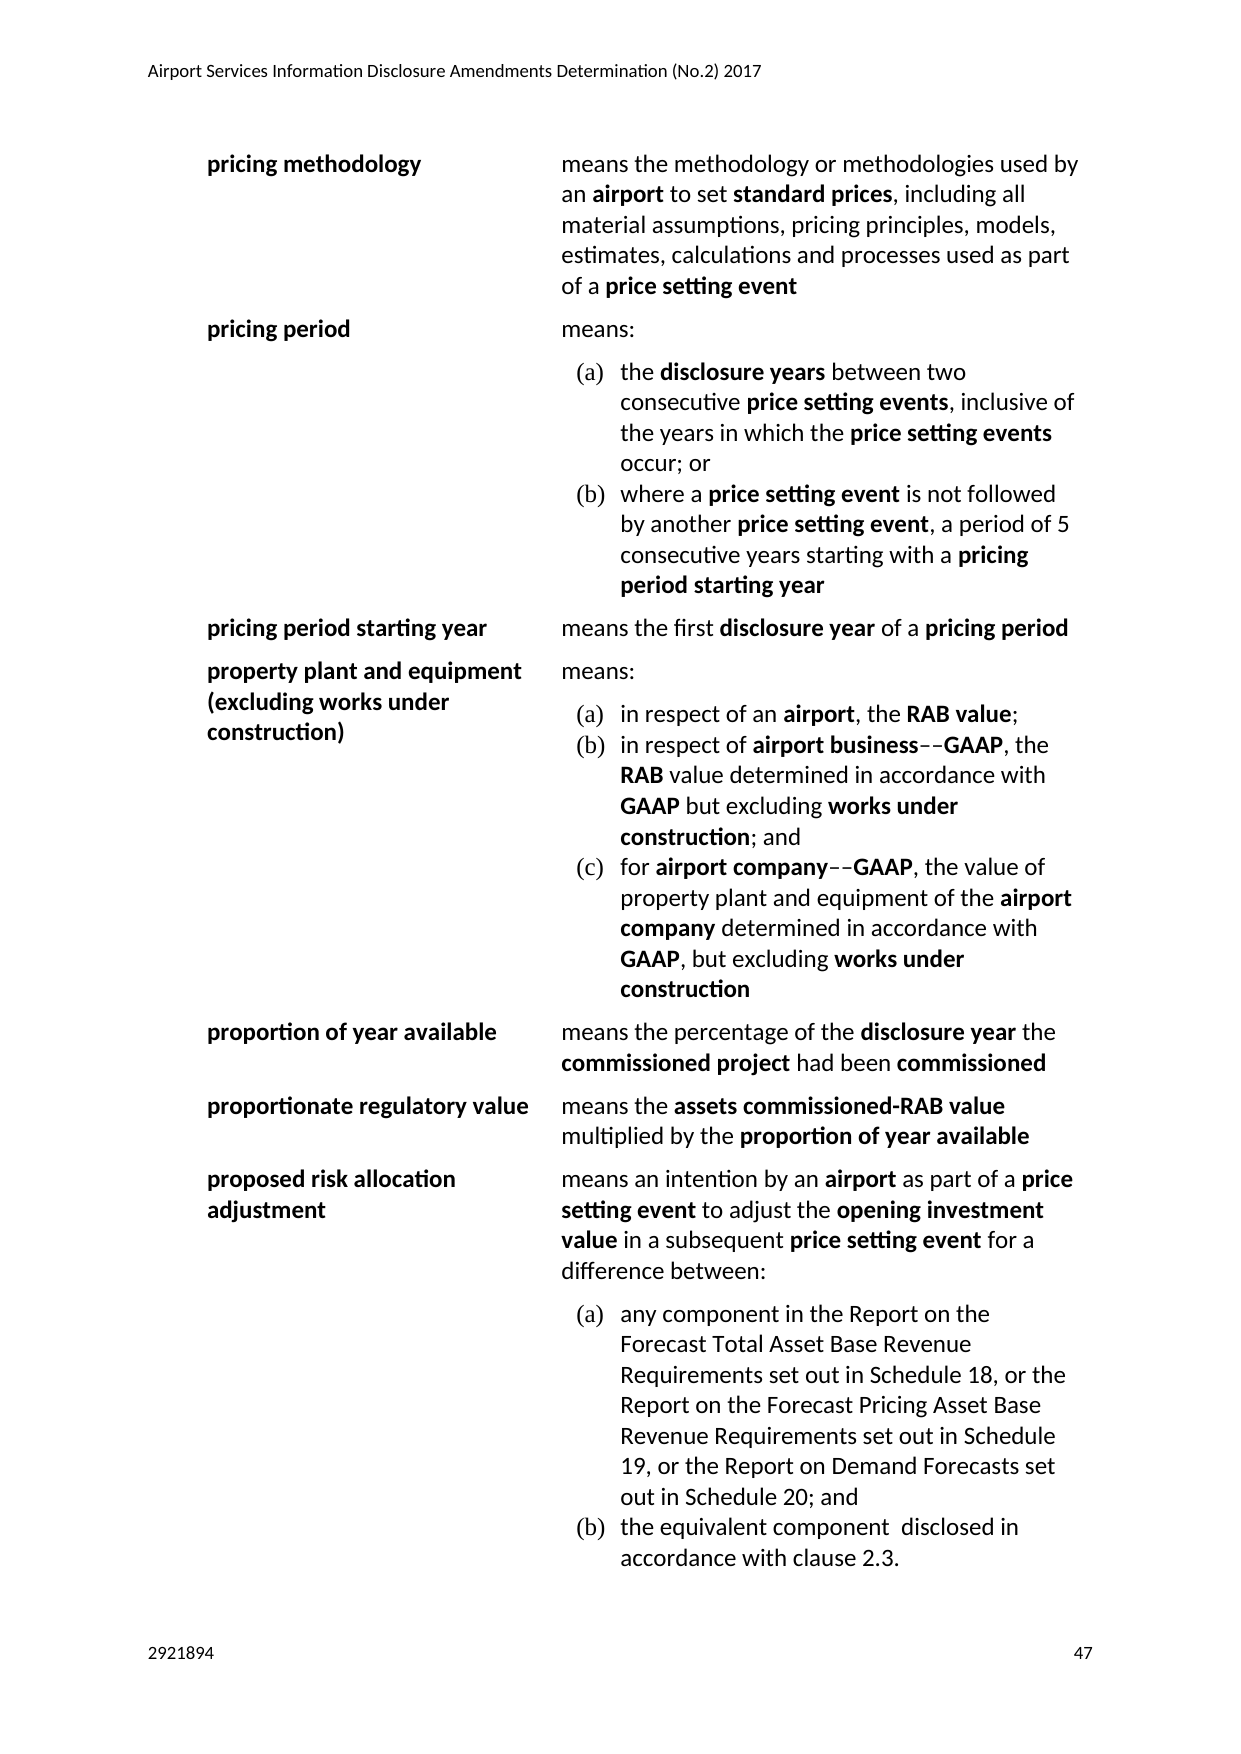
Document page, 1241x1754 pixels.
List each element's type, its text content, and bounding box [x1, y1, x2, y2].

table_cell pricing period [193, 313, 546, 612]
table_cell pricing methodology [193, 148, 546, 313]
table_cell proportion of year available [193, 1016, 546, 1090]
table_cell means the first disclosure year of a pricing period [546, 613, 1093, 656]
table_cell pricing period starting year [193, 613, 546, 656]
table_cell means the methodology or methodologies used by an airport to set standard prices, including all material assumptions, pricing principles, models, estimates, calculations and processes used as part of a price setting event [546, 148, 1093, 313]
table_cell means: in respect of an airport, the RAB value; in respect of airport business––GAAP, the RAB value determined in accordance with GAAP but excluding works under construction; and for airport company––GAAP, the value of property plant and equipment of the airport company determined in accordance with GAAP, but excluding works under construction [546, 656, 1093, 1016]
table_cell proposed risk allocation adjustment [193, 1163, 546, 1585]
table_cell means the percentage of the disclosure year the commissioned project had been commissioned [546, 1016, 1093, 1090]
table_cell proportionate regulatory value [193, 1090, 546, 1163]
table_cell means the assets commissioned-RAB value multiplied by the proportion of year available [546, 1090, 1093, 1163]
table_cell property plant and equipment (excluding works under construction) [193, 656, 546, 1016]
table_cell means: the disclosure years between two consecutive price setting events, inclusive of the years in which the price setting events occur; or where a price setting event is not followed by another price setting event, a period of 5 consecutive years starting with a pricing period starting year [546, 313, 1093, 612]
table_cell means an intention by an airport as part of a price setting event to adjust the opening investment value in a subsequent price setting event for a difference between: any component in the Report on the Forecast Total Asset Base Revenue Requirements set out in Schedule 18, or the Report on the Forecast Pricing Asset Base Revenue Requirements set out in Schedule 19, or the Report on Demand Forecasts set out in Schedule 20; and the equivalent component disclosed in accordance with clause 2.3. [546, 1163, 1093, 1585]
